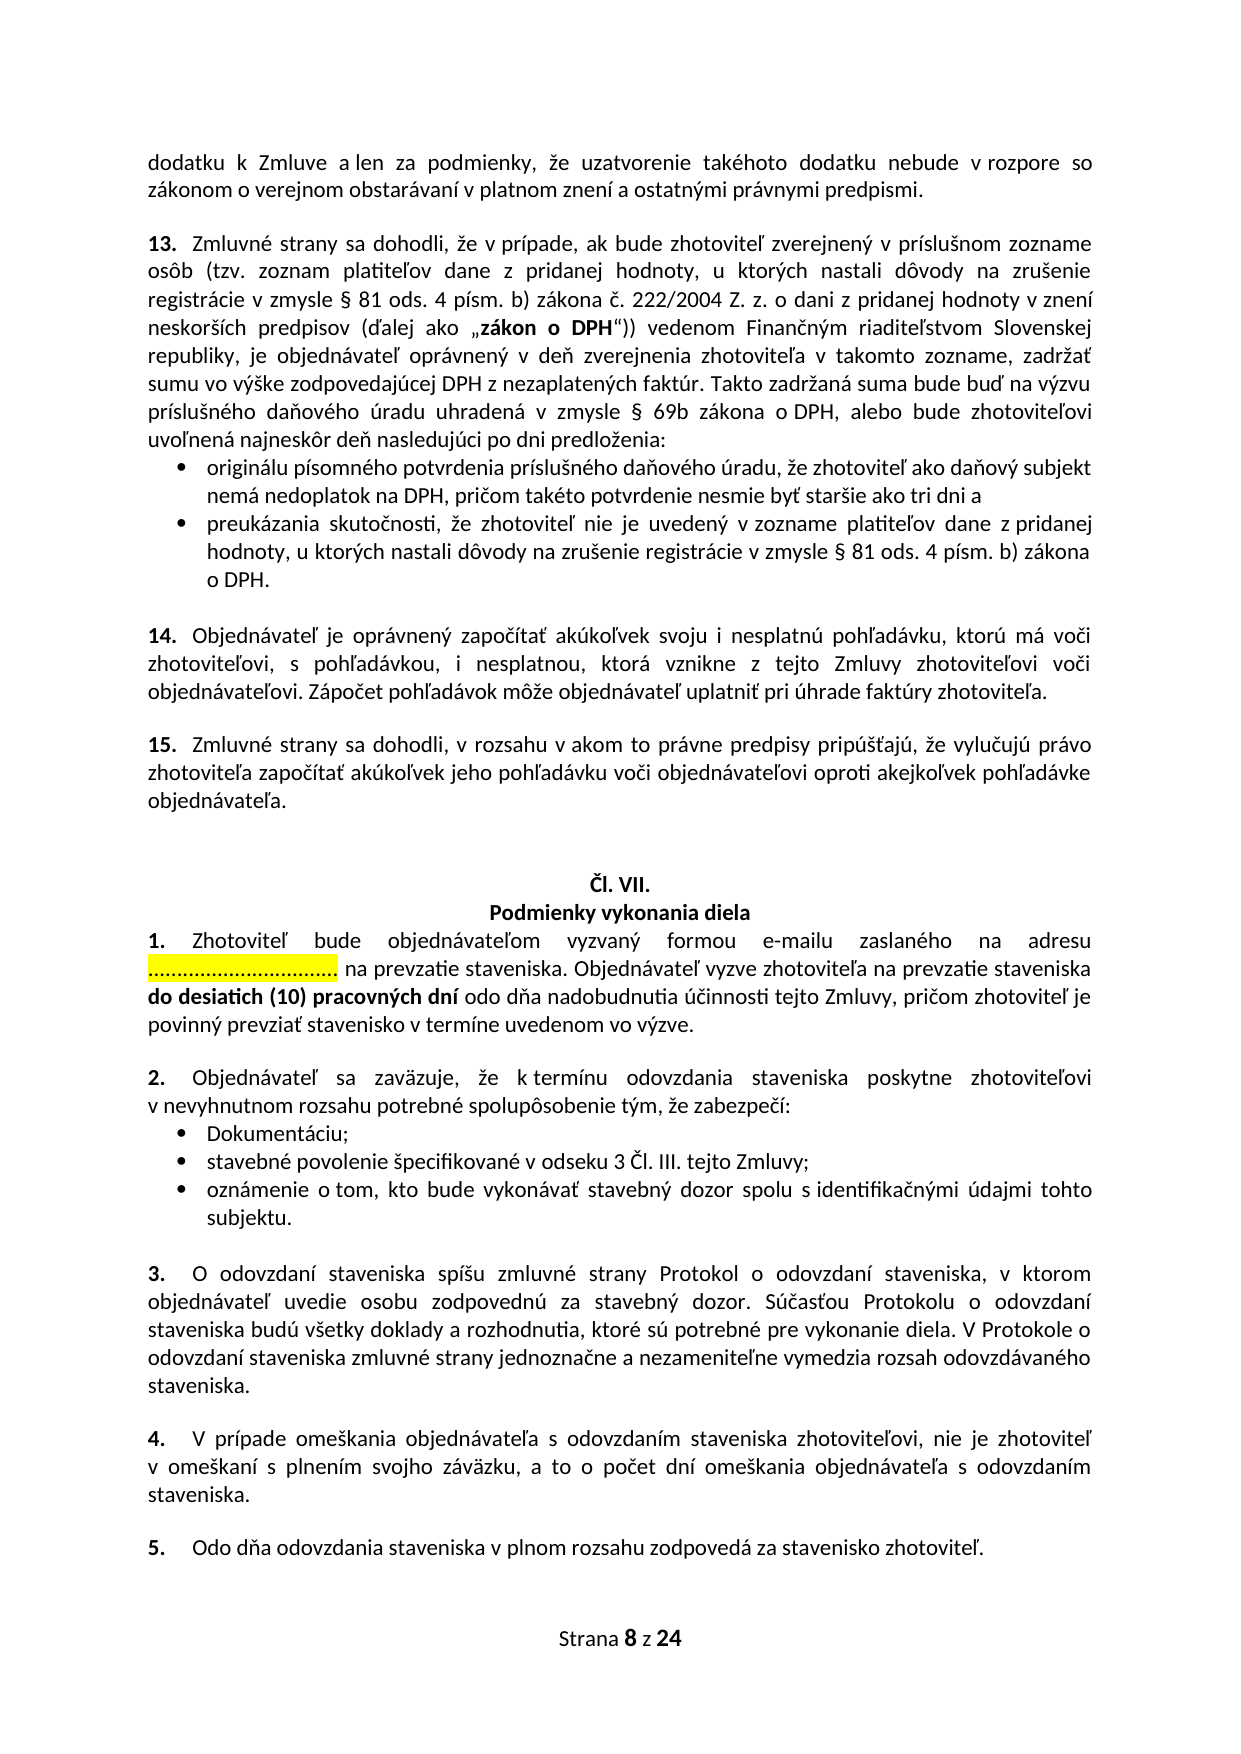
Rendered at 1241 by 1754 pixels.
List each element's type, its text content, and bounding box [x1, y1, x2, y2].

list V prípade omeškania objednávateľa s odovzdaním staveniska zhotoviteľovi, nie je zhotoviteľ v omeškaní s plnením svojho záväzku, a to o počet dní omeškania objednávateľa s odovzdaním staveniska. [148, 1424, 1093, 1508]
text Čl. VII. [148, 870, 1093, 898]
list Dokumentáciu; [177, 1119, 1093, 1147]
text Podmienky vykonania diela [148, 898, 1093, 926]
list Zmluvné strany sa dohodli, že v prípade, ak bude zhotoviteľ zverejnený v príslušnom zozname osôb (tzv. zoznam platiteľov dane z pridanej hodnoty, u ktorých nastali dôvody na zrušenie registrácie v zmysle § 81 ods. 4 písm. b) zákona č. 222/2004 Z. z. o dani z pridanej hodnoty v znení neskorších predpisov (ďalej ako „zákon o DPH“)) vedenom Finančným riaditeľstvom Slovenskej republiky, je objednávateľ oprávnený v deň zverejnenia zhotoviteľa v takomto zozname, zadržať sumu vo výške zodpovedajúcej DPH z nezaplatených faktúr. Takto zadržaná suma bude buď na výzvu príslušného daňového úradu uhradená v zmysle § 69b zákona o DPH, alebo bude zhotoviteľovi uvoľnená najneskôr deň nasledujúci po dni predloženia: [148, 229, 1093, 453]
list preukázania skutočnosti, že zhotoviteľ nie je uvedený v zozname platiteľov dane z pridanej hodnoty, u ktorých nastali dôvody na zrušenie registrácie v zmysle § 81 ods. 4 písm. b) zákona o DPH. [177, 509, 1093, 593]
list Objednávateľ sa zaväzuje, že k termínu odovzdania staveniska poskytne zhotoviteľovi v nevyhnutnom rozsahu potrebné spolupôsobenie tým, že zabezpečí: [148, 1063, 1093, 1119]
list O odovzdaní staveniska spíšu zmluvné strany Protokol o odovzdaní staveniska, v ktorom objednávateľ uvedie osobu zodpovednú za stavebný dozor. Súčasťou Protokolu o odovzdaní staveniska budú všetky doklady a rozhodnutia, ktoré sú potrebné pre vykonanie diela. V Protokole o odovzdaní staveniska zmluvné strany jednoznačne a nezameniteľne vymedzia rozsah odovzdávaného staveniska. [148, 1259, 1093, 1399]
list stavebné povolenie špecifikované v odseku 3 Čl. III. tejto Zmluvy; [177, 1147, 1093, 1175]
list originálu písomného potvrdenia príslušného daňového úradu, že zhotoviteľ ako daňový subjekt nemá nedoplatok na DPH, pričom takéto potvrdenie nesmie byť staršie ako tri dni a [177, 453, 1093, 509]
list Zmluvné strany sa dohodli, v rozsahu v akom to právne predpisy pripúšťajú, že vylučujú právo zhotoviteľa započítať akúkoľvek jeho pohľadávku voči objednávateľovi oproti akejkoľvek pohľadávke objednávateľa. [148, 730, 1093, 814]
list oznámenie o tom, kto bude vykonávať stavebný dozor spolu s identifikačnými údajmi tohto subjektu. [177, 1175, 1093, 1231]
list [148, 148, 1093, 204]
list Odo dňa odovzdania staveniska v plnom rozsahu zodpovedá za stavenisko zhotoviteľ. [148, 1533, 1093, 1562]
list Zhotoviteľ bude objednávateľom vyzvaný formou e-mailu zaslaného na adresu ................................. na prevzatie staveniska. Objednávateľ vyzve zhotoviteľa na prevzatie staveniska do desiatich (10) pracovných dní odo dňa nadobudnutia účinnosti tejto Zmluvy, pričom zhotoviteľ je povinný prevziať stavenisko v termíne uvedenom vo výzve. [148, 926, 1093, 1038]
list Objednávateľ je oprávnený započítať akúkoľvek svoju i nesplatnú pohľadávku, ktorú má voči zhotoviteľovi, s pohľadávkou, i nesplatnou, ktorá vznikne z tejto Zmluvy zhotoviteľovi voči objednávateľovi. Zápočet pohľadávok môže objednávateľ uplatniť pri úhrade faktúry zhotoviteľa. [148, 621, 1093, 705]
